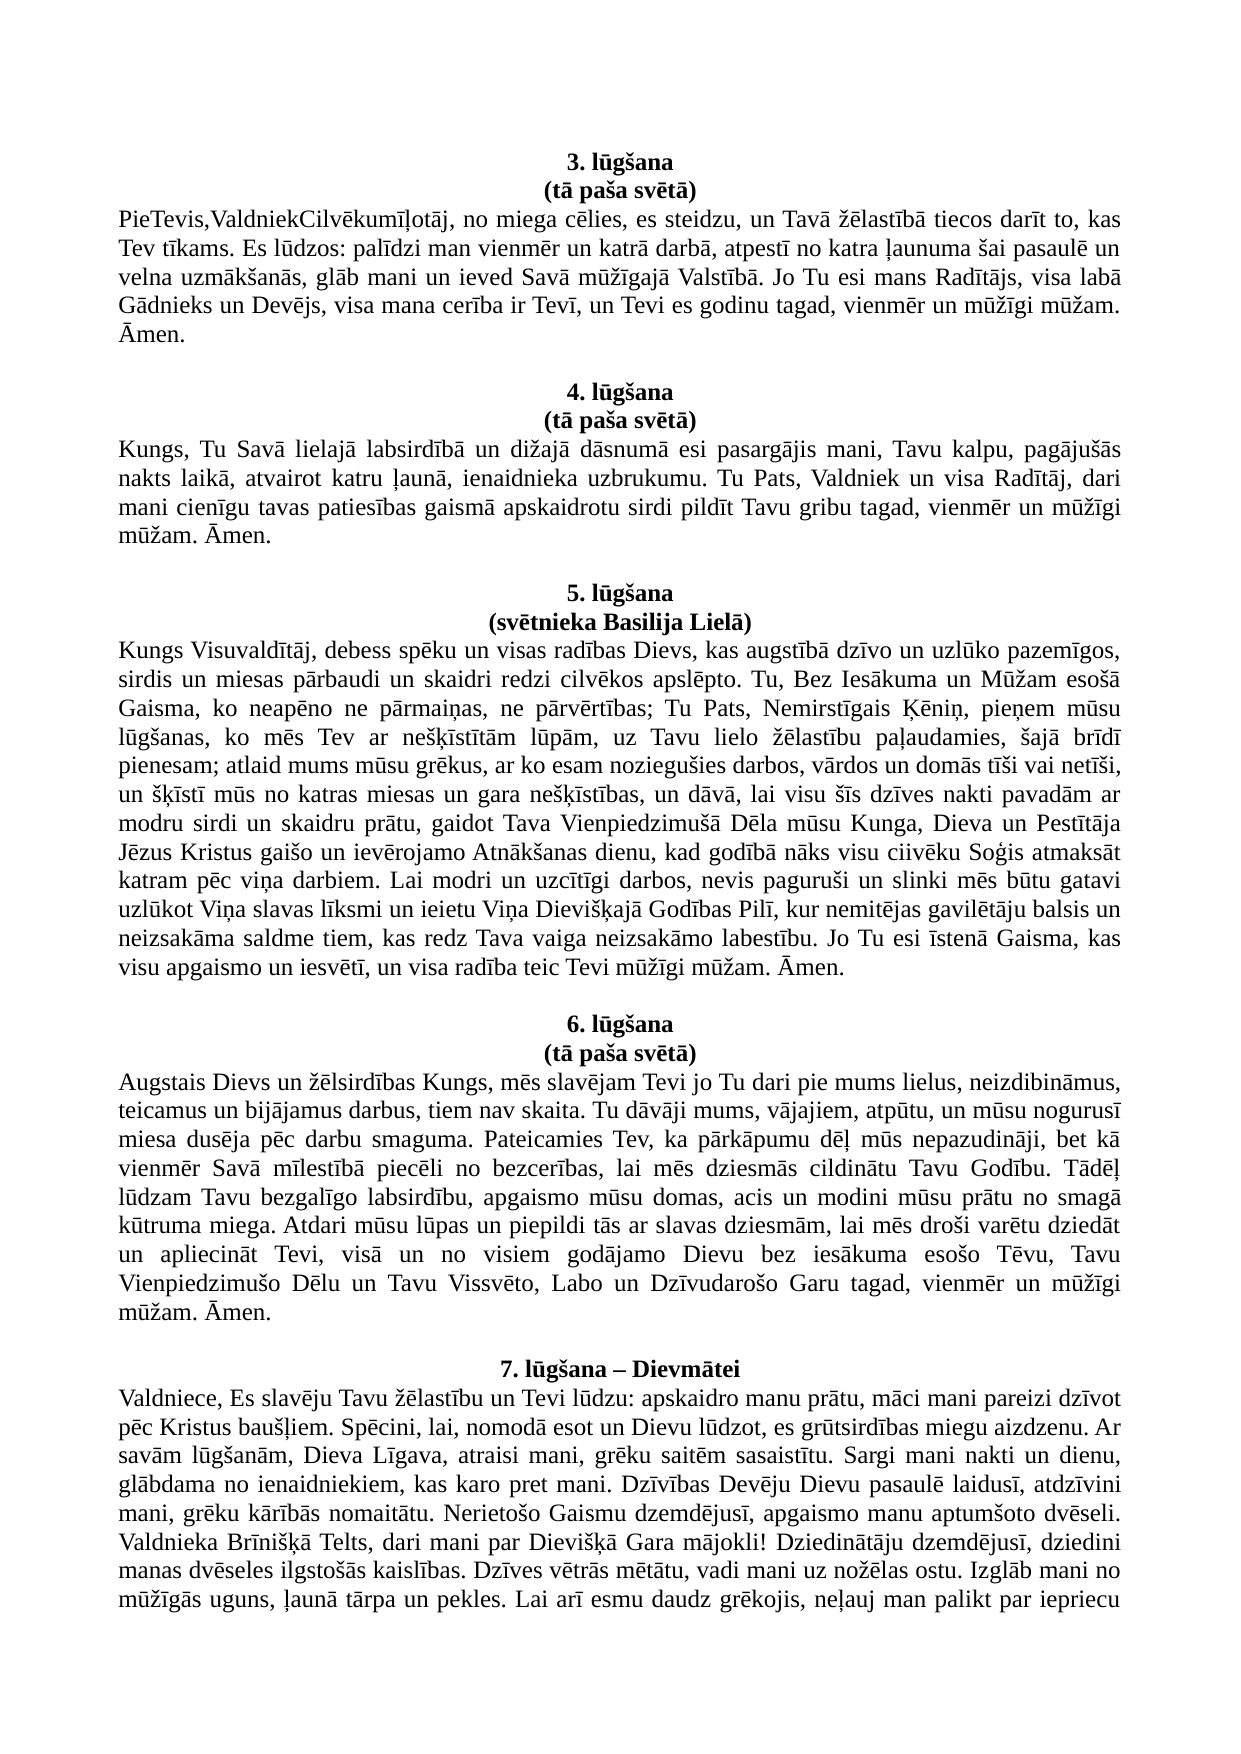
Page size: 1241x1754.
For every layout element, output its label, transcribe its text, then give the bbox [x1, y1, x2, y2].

text 4. lūgšana [118, 377, 1122, 406]
text Kungs Visuvaldītāj, debess spēku un visas radības Dievs, kas augstībā dzīvo un uzlūko pazemīgos, sirdis un miesas pārbaudi un skaidri redzi cilvēkos apslēpto. Tu, Bez Iesākuma un Mūžam esošā Gaisma, ko neapēno ne pārmaiņas, ne pārvērtības; Tu Pats, Nemirstīgais Ķēniņ, pieņem mūsu lūgšanas, ko mēs Tev ar nešķīstītām lūpām, uz Tavu lielo žēlastību paļaudamies, šajā brīdī pienesam; atlaid mums mūsu grēkus, ar ko esam noziegušies darbos, vārdos un domās tīši vai netīši, un šķīstī mūs no katras miesas un gara nešķīstības, un dāvā, lai visu šīs dzīves nakti pavadām ar modru sirdi un skaidru prātu, gaidot Tava Vienpiedzimušā Dēla mūsu Kunga, Dieva un Pestītāja Jēzus Kristus gaišo un ievērojamo Atnākšanas dienu, kad godībā nāks visu ciivēku Soģis atmaksāt katram pēc viņa darbiem. Lai modri un uzcītīgi darbos, nevis paguruši un slinki mēs būtu gatavi uzlūkot Viņa slavas līksmi un ieietu Viņa Dievišķajā Godības Pilī, kur nemitējas gavilētāju balsis un neizsakāma saldme tiem, kas redz Tava vaiga neizsakāmo labestību. Jo Tu esi īstenā Gaisma, kas visu apgaismo un iesvētī, un visa radība teic Tevi mūžīgi mūžam. Āmen. [118, 636, 1122, 981]
text (tā paša svētā) [118, 406, 1122, 434]
text 7. lūgšana – Dievmātei [118, 1354, 1122, 1383]
text 3. lūgšana [118, 147, 1122, 176]
text 6. lūgšana [118, 1009, 1122, 1038]
text (tā paša svētā) [118, 1038, 1122, 1067]
text Augstais Dievs un žēlsirdības Kungs, mēs slavējam Tevi jo Tu dari pie mums lielus, neizdibināmus, teicamus un bijājamus darbus, tiem nav skaita. Tu dāvāji mums, vājajiem, atpūtu, un mūsu nogurusī miesa dusēja pēc darbu smaguma. Pateicamies Tev, ka pārkāpumu dēļ mūs nepazudināji, bet kā vienmēr Savā mīlestībā piecēli no bezcerības, lai mēs dziesmās cildinātu Tavu Godību. Tādēļ lūdzam Tavu bezgalīgo labsirdību, apgaismo mūsu domas, acis un modini mūsu prātu no smagā kūtruma miega. Atdari mūsu lūpas un piepildi tās ar slavas dziesmām, lai mēs droši varētu dziedāt un apliecināt Tevi, visā un no visiem godājamo Dievu bez iesākuma esošo Tēvu, Tavu Vienpiedzimušo Dēlu un Tavu Vissvēto, Labo un Dzīvudarošo Garu tagad, vienmēr un mūžīgi mūžam. Āmen. [118, 1067, 1122, 1326]
text 5. lūgšana [118, 578, 1122, 607]
text (tā paša svētā) [118, 176, 1122, 204]
text PieTevis,ValdniekCilvēkumīļotāj, no miega cēlies, es steidzu, un Tavā žēlastībā tiecos darīt to, kas Tev tīkams. Es lūdzos: palīdzi man vienmēr un katrā darbā, atpestī no katra ļaunuma šai pasaulē un velna uzmākšanās, glāb mani un ieved Savā mūžīgajā Valstībā. Jo Tu esi mans Radītājs, visa labā Gādnieks un Devējs, visa mana cerība ir Tevī, un Tevi es godinu tagad, vienmēr un mūžīgi mūžam. Āmen. [118, 204, 1122, 348]
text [118, 1383, 1122, 1613]
text Kungs, Tu Savā lielajā labsirdībā un dižajā dāsnumā esi pasargājis mani, Tavu kalpu, pagājušās nakts laikā, atvairot katru ļaunā, ienaidnieka uzbrukumu. Tu Pats, Valdniek un visa Radītāj, dari mani cienīgu tavas patiesības gaismā apskaidrotu sirdi pildīt Tavu gribu tagad, vienmēr un mūžīgi mūžam. Āmen. [118, 434, 1122, 549]
text (svētnieka Basilija Lielā) [118, 607, 1122, 636]
